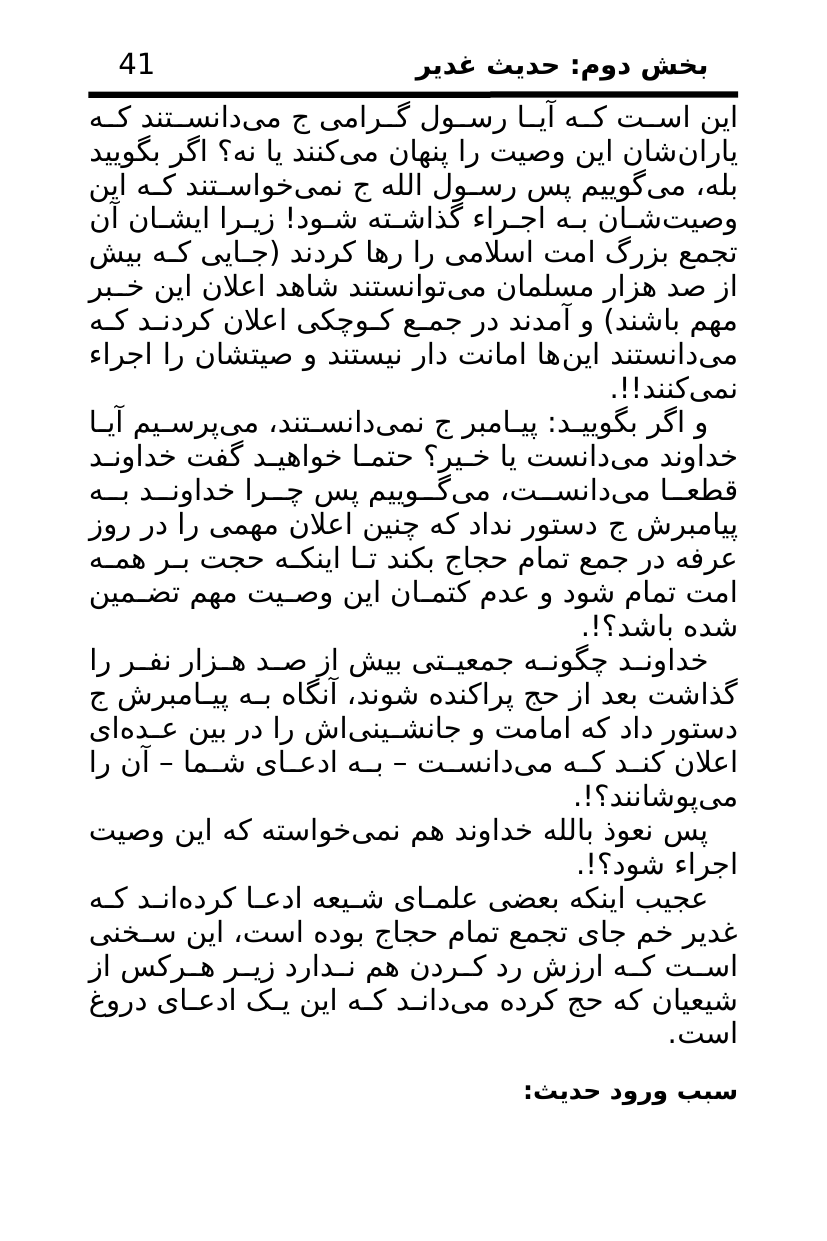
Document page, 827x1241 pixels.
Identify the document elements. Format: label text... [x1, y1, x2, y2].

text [89, 100, 738, 406]
text پس نعوذ بالله خداوند هم نمی‌خواسته که این وصیت اجراء شود؟!. [89, 813, 738, 881]
text و اگر بگویید: پیامبر ج نمی‌دانستند، می‌پرسیم آیا خداوند می‌دانست یا خیر؟ حتما خواهید گفت خداوند قطعا می‌دانست، می‌گوییم پس چرا خداوند به پیامبرش ج دستور نداد که چنین اعلان مهمی را در روز عرفه در جمع تمام حجاج بکند تا اینکه حجت بر همه امت تمام شود و عدم کتمان این وصیت مهم تضمین شده باشد؟!. [89, 406, 738, 643]
text عجیب اینکه بعضی علمای شیعه ادعا کرده‌اند که غدیر خم جای تجمع تمام حجاج بوده است، این سخنی است که ارزش رد کردن هم ندارد زیر هرکس از شیعیان که حج کرده می‌داند که این یک ادعای دروغ است. [89, 881, 738, 1051]
text سبب ورود حدیث: [89, 1076, 738, 1105]
text خداوند چگونه جمعیتی بیش از صد هزار نفر را گذاشت بعد از حج پراکنده شوند، آنگاه به پیامبرش ج دستور داد که امامت و جانشینی‌اش را در بین عده‌ای اعلان کند که می‌دانست – به ادعای شما – آن را می‌پوشانند؟!. [89, 643, 738, 813]
